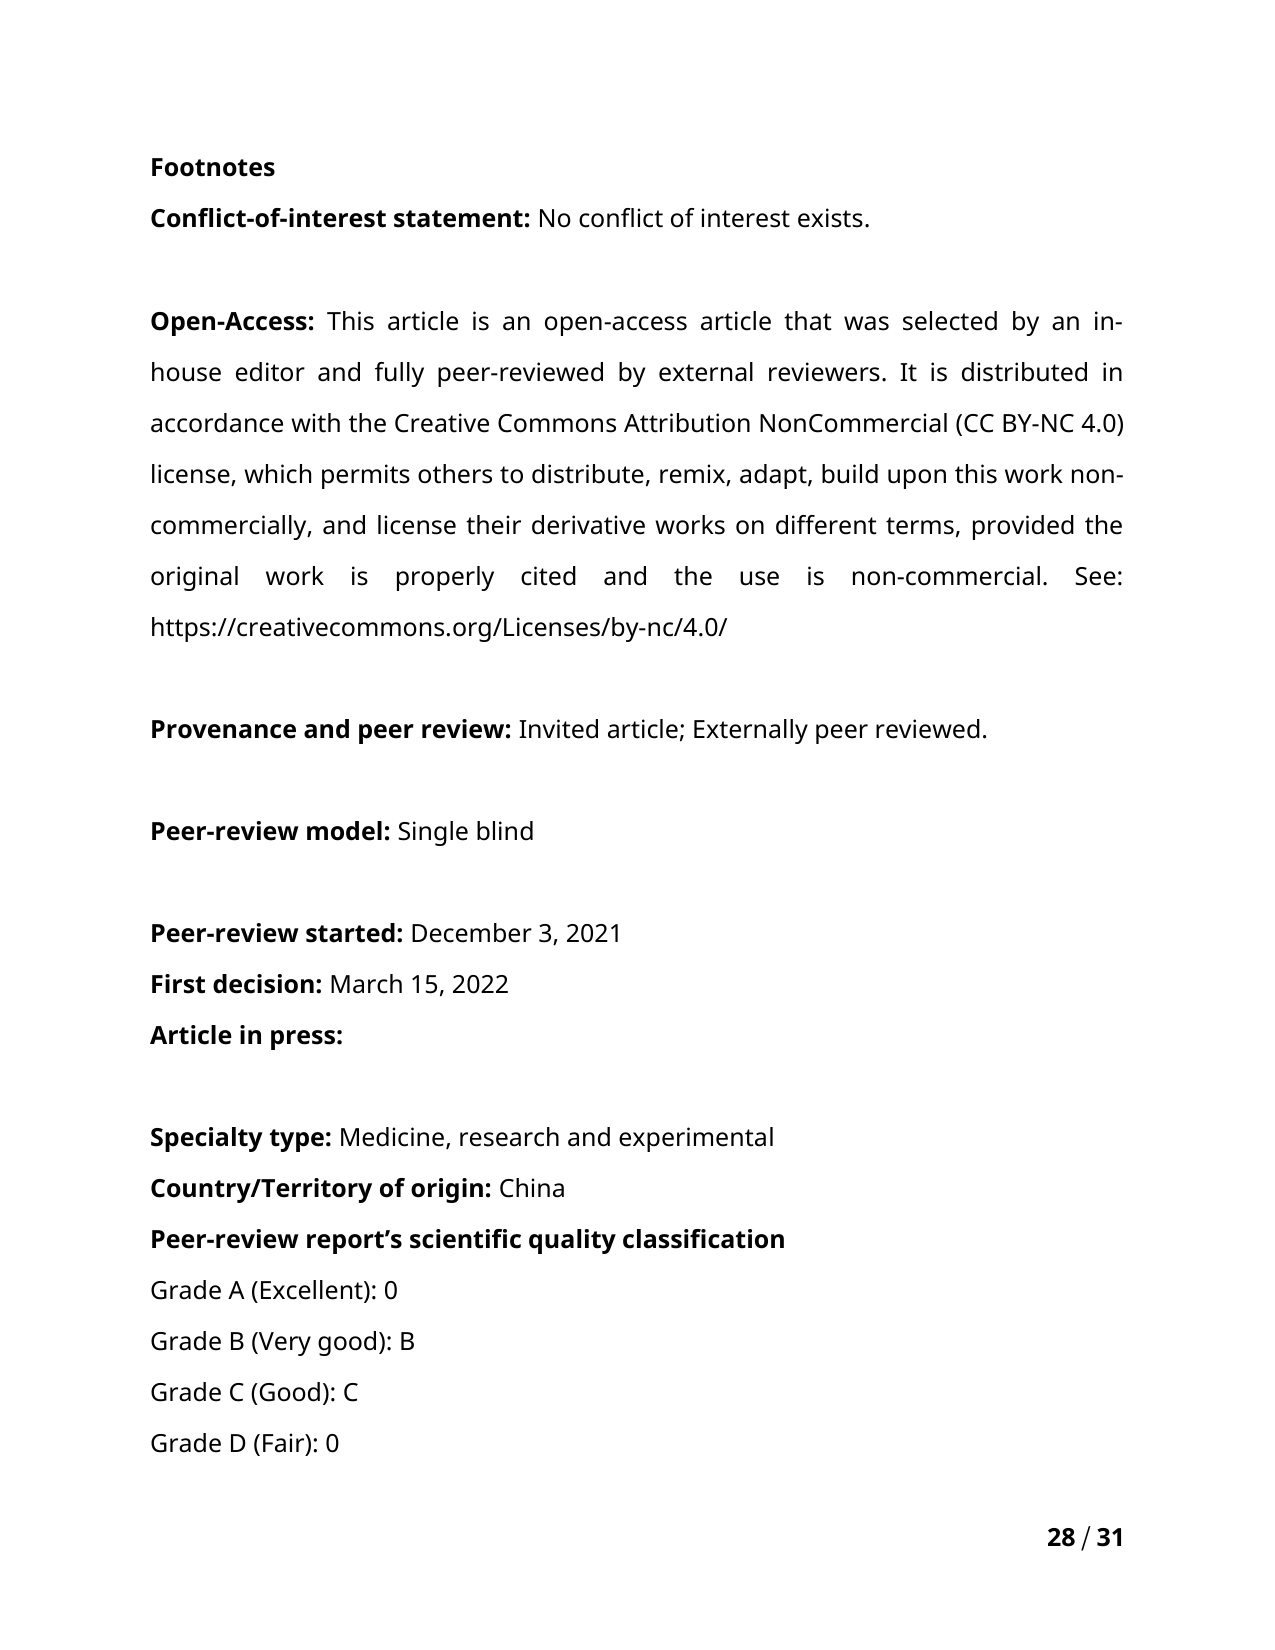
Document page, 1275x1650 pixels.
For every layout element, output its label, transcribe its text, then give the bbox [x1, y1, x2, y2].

text Conflict-of-interest statement: No conflict of interest exists. [150, 201, 1125, 235]
text Grade A (Excellent): 0 [150, 1273, 1125, 1307]
text Peer-review model: Single blind [150, 813, 1125, 848]
text Open-Access: This article is an open-access article that was selected by an in-house editor and fully peer-reviewed by external reviewers. It is distributed in accordance with the Creative Commons Attribution NonCommercial (CC BY-NC 4.0) license, which permits others to distribute, remix, adapt, build upon this work non-commercially, and license their derivative works on different terms, provided the original work is properly cited and the use is non-commercial. See: https://creativecommons.org/Licenses/by-nc/4.0/ [150, 303, 1125, 643]
text Peer-review started: December 3, 2021 [150, 916, 1125, 950]
text Specialty type: Medicine, research and experimental [150, 1120, 1125, 1154]
text First decision: March 15, 2022 [150, 967, 1125, 1001]
text Article in press: [150, 1018, 1125, 1052]
text Provenance and peer review: Invited article; Externally peer reviewed. [150, 711, 1125, 746]
text Peer-review report’s scientific quality classification [150, 1222, 1125, 1256]
text Footnotes [150, 150, 1125, 184]
text Grade C (Good): C [150, 1375, 1125, 1409]
text Grade D (Fair): 0 [150, 1426, 1125, 1460]
text Country/Territory of origin: China [150, 1171, 1125, 1205]
text Grade B (Very good): B [150, 1324, 1125, 1358]
